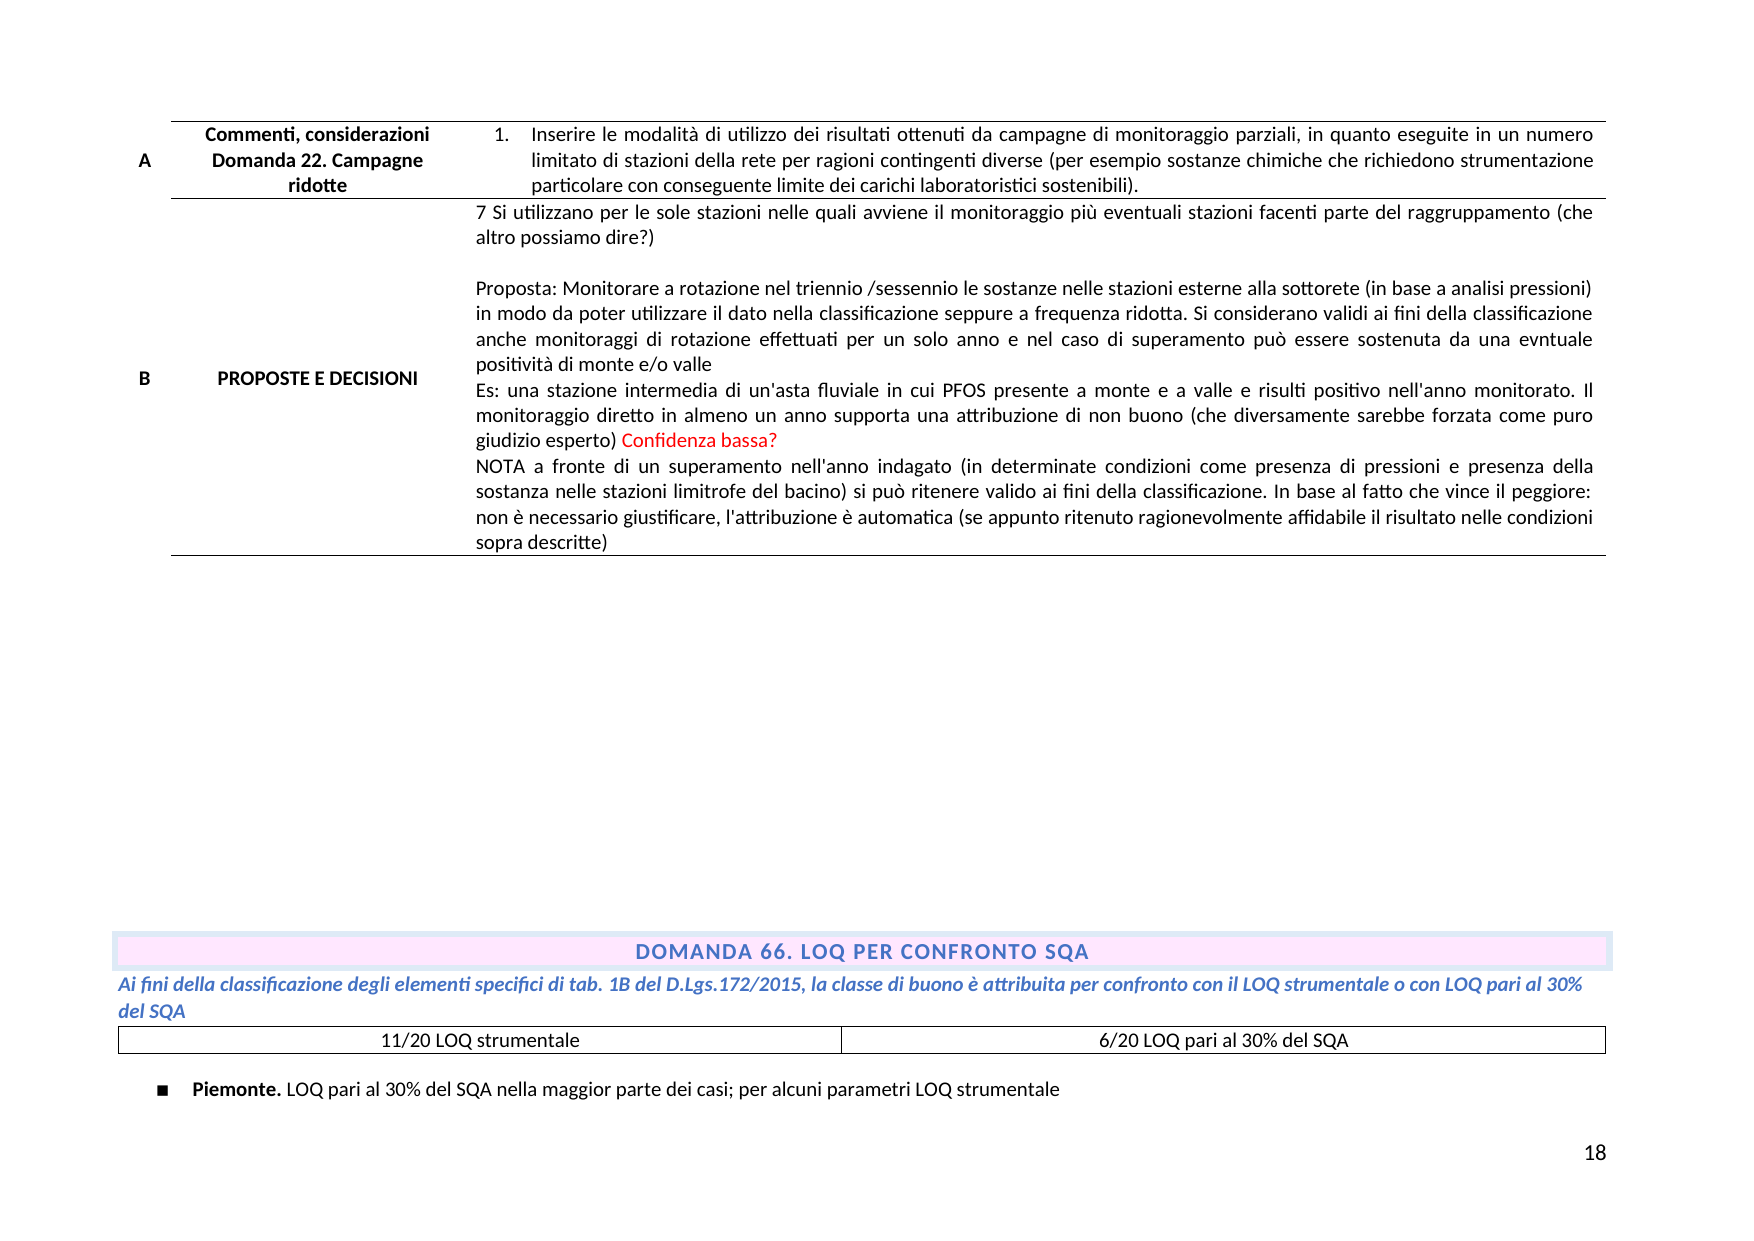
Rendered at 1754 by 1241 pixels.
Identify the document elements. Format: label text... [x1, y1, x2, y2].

table_cell PROPOSTE E DECISIONI [171, 199, 464, 555]
list Piemonte. LOQ pari al 30% del SQA nella maggior parte dei casi; per alcuni parametri LOQ strumentale [155, 1066, 1606, 1109]
table_header Commenti, considerazioni Domanda 22. Campagne ridotte [171, 122, 464, 198]
table_header Inserire le modalità di utilizzo dei risultati ottenuti da campagne di monitoraggio parziali, in quanto eseguite in un numero limitato di stazioni della rete per ragioni contingenti diverse (per esempio sostanze chimiche che richiedono strumentazione particolare con conseguente limite dei carichi laboratoristici sostenibili). [464, 122, 1606, 198]
table_header 6/20 LOQ pari al 30% del SQA [842, 1027, 1605, 1052]
table_header A [118, 121, 171, 198]
text Ai fini della classificazione degli elementi specifici di tab. 1B del D.Lgs.172/2015, la classe di buono è attribuita per confronto con il LOQ strumentale o con LOQ pari al 30% del SQA [118, 971, 1606, 1024]
subtitle Domanda 66. LOQ per confronto SQA [118, 937, 1606, 965]
table_cell 7 Si utilizzano per le sole stazioni nelle quali avviene il monitoraggio più eventuali stazioni facenti parte del raggruppamento (che altro possiamo dire?) Proposta: Monitorare a rotazione nel triennio /sessennio le sostanze nelle stazioni esterne alla sottorete (in base a analisi pressioni) in modo da poter utilizzare il dato nella classificazione seppure a frequenza ridotta. Si considerano validi ai fini della classificazione anche monitoraggi di rotazione effettuati per un solo anno e nel caso di superamento può essere sostenuta da una evntuale positività di monte e/o valle Es: una stazione intermedia di un'asta fluviale in cui PFOS presente a monte e a valle e risulti positivo nell'anno monitorato. Il monitoraggio diretto in almeno un anno supporta una attribuzione di non buono (che diversamente sarebbe forzata come puro giudizio esperto) Confidenza bassa? NOTA a fronte di un superamento nell'anno indagato (in determinate condizioni come presenza di pressioni e presenza della sostanza nelle stazioni limitrofe del bacino) si può ritenere valido ai fini della classificazione. In base al fatto che vince il peggiore: non è necessario giustificare, l'attribuzione è automatica (se appunto ritenuto ragionevolmente affidabile il risultato nelle condizioni sopra descritte) [464, 199, 1606, 555]
table_cell B [118, 198, 171, 555]
table_header 11/20 LOQ strumentale [119, 1027, 841, 1052]
